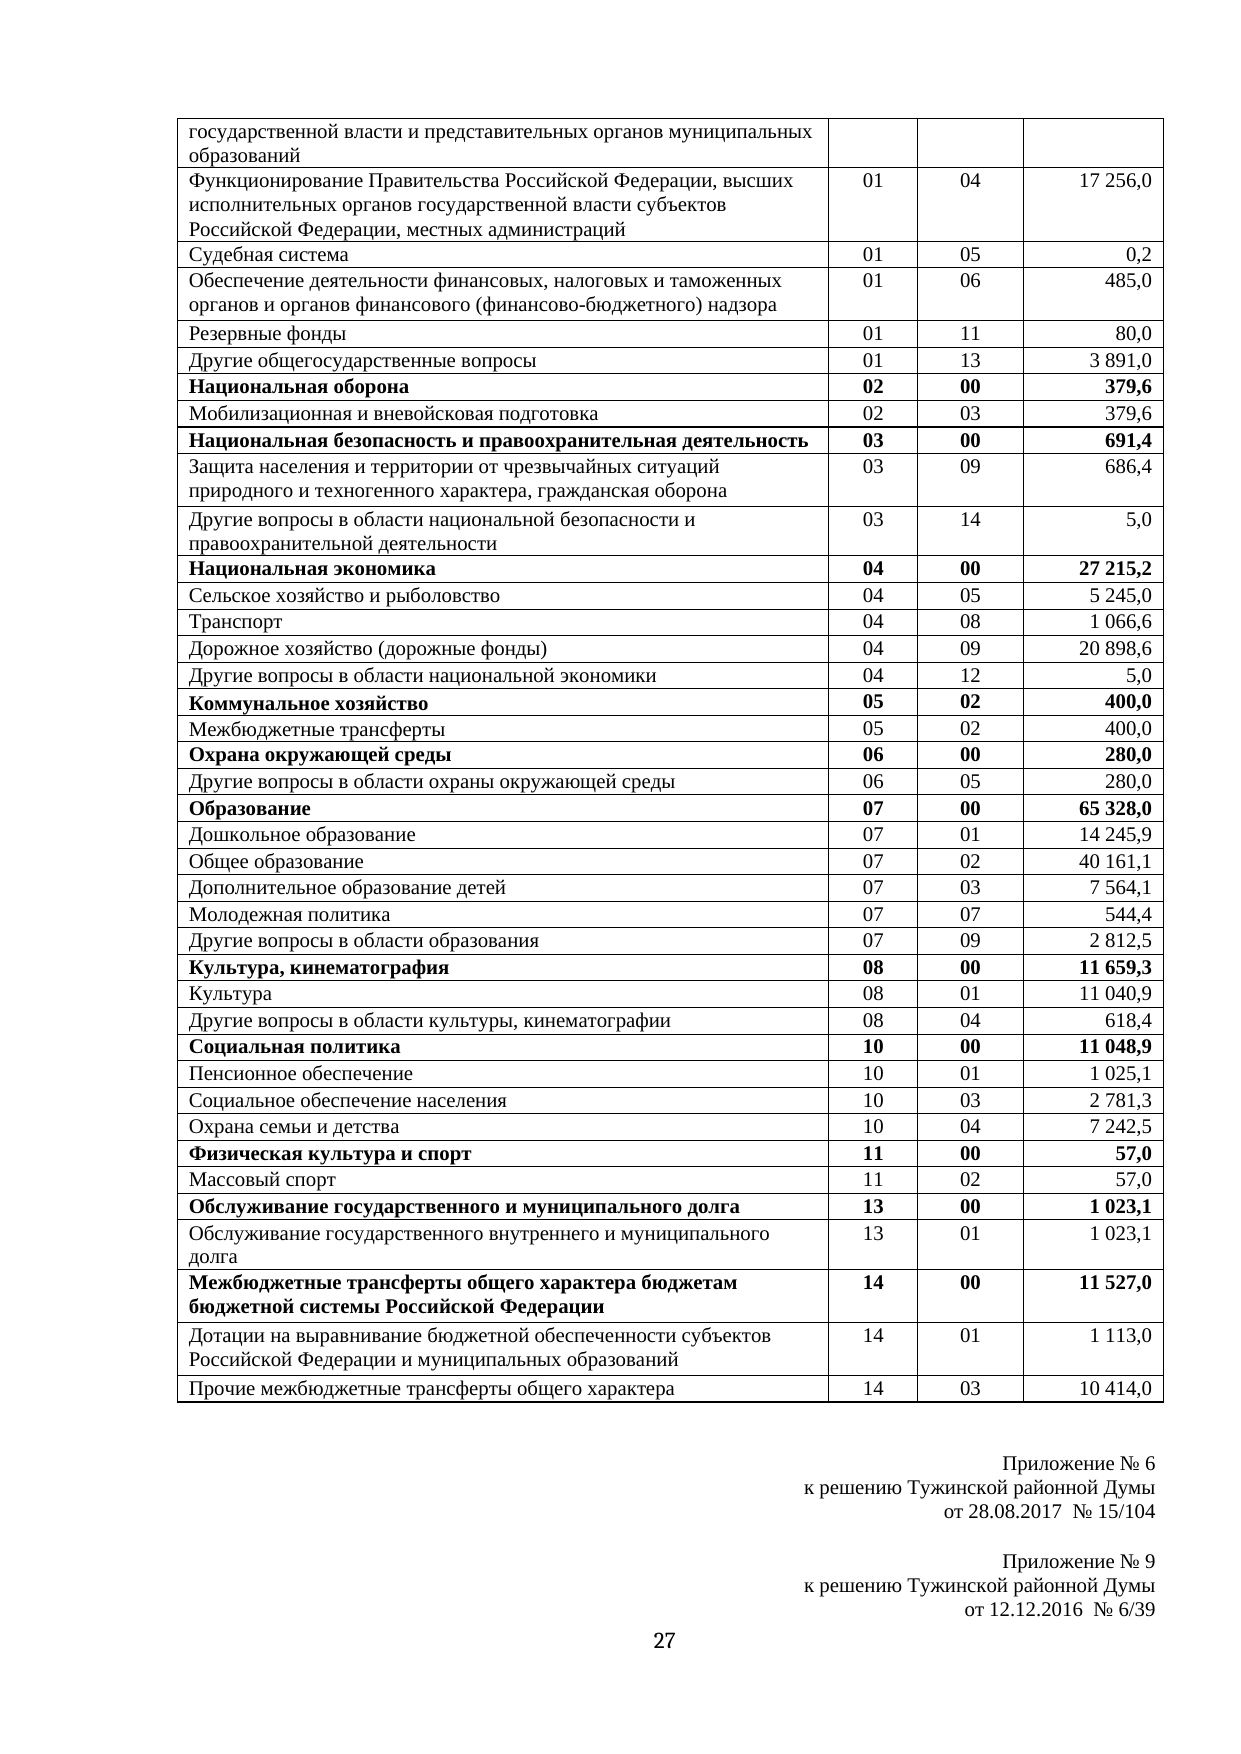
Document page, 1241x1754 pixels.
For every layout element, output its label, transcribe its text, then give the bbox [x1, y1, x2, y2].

table_cell 1 066,6 [1024, 610, 1163, 635]
table_cell 03 [918, 875, 1023, 901]
table_cell Дорожное хозяйство (дорожные фонды) [178, 636, 828, 662]
table_cell 00 [918, 374, 1023, 400]
table_cell 57,0 [1024, 1141, 1163, 1166]
table_cell 02 [829, 374, 917, 400]
table_cell 01 [829, 321, 917, 347]
table_cell 01 [829, 348, 917, 373]
table_cell Резервные фонды [178, 321, 828, 347]
table_cell Национальная экономика [178, 556, 828, 582]
table_cell 01 [829, 268, 917, 320]
table_cell Национальная оборона [178, 374, 828, 400]
table_cell 04 [829, 610, 917, 635]
table_cell 7 242,5 [1024, 1114, 1163, 1140]
table_cell 12 [918, 663, 1023, 688]
table_cell Национальная безопасность и правоохранительная деятельность [178, 428, 828, 453]
table_cell 02 [918, 716, 1023, 741]
table_cell 11 [918, 321, 1023, 347]
table_cell 08 [829, 981, 917, 1007]
table_cell 27 215,2 [1024, 556, 1163, 582]
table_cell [178, 119, 828, 167]
table_cell 00 [918, 1270, 1023, 1322]
table_cell 10 [829, 1114, 917, 1140]
table_cell 03 [829, 507, 917, 555]
table_cell 08 [918, 610, 1023, 635]
table_cell 09 [918, 636, 1023, 662]
table_cell 10 414,0 [1024, 1376, 1163, 1401]
table_cell 1 113,0 [1024, 1323, 1163, 1375]
table_cell 05 [829, 716, 917, 741]
table_cell Межбюджетные трансферты [178, 716, 828, 741]
table_cell Обслуживание государственного внутреннего и муниципального долга [178, 1220, 828, 1268]
table_cell 14 [918, 507, 1023, 555]
table_cell Другие общегосударственные вопросы [178, 348, 828, 373]
table_cell 11 659,3 [1024, 955, 1163, 980]
table_cell 7 564,1 [1024, 875, 1163, 901]
table_cell 379,6 [1024, 401, 1163, 426]
table_cell 400,0 [1024, 689, 1163, 715]
table_cell Образование [178, 795, 828, 821]
table_cell Транспорт [178, 610, 828, 635]
table_cell 5,0 [1024, 663, 1163, 688]
table_cell 09 [918, 928, 1023, 954]
table_cell 04 [918, 1114, 1023, 1140]
table_cell Дошкольное образование [178, 822, 828, 847]
table_cell 01 [918, 1061, 1023, 1087]
table_cell Функционирование Правительства Российской Федерации, высших исполнительных органов государственной власти субъектов Российской Федерации, местных администраций [178, 168, 828, 241]
table_cell Культура [178, 981, 828, 1007]
table_cell 00 [918, 742, 1023, 768]
table_cell Другие вопросы в области национальной безопасности и правоохранительной деятельности [178, 507, 828, 555]
table_cell Прочие межбюджетные трансферты общего характера [178, 1376, 828, 1401]
table_cell Социальное обеспечение населения [178, 1088, 828, 1113]
table_cell 10 [829, 1035, 917, 1060]
table_cell Охрана окружающей среды [178, 742, 828, 768]
table_cell 02 [918, 1167, 1023, 1193]
table_cell 04 [829, 663, 917, 688]
table_cell 03 [918, 401, 1023, 426]
table_cell 04 [829, 636, 917, 662]
table_cell 14 [829, 1323, 917, 1375]
table_cell 07 [918, 902, 1023, 927]
table_cell 01 [829, 168, 917, 241]
table_cell 80,0 [1024, 321, 1163, 347]
table_cell 485,0 [1024, 268, 1163, 320]
table_cell 57,0 [1024, 1167, 1163, 1193]
table_cell 11 [829, 1141, 917, 1166]
table_cell 04 [829, 583, 917, 608]
table_cell Другие вопросы в области охраны окружающей среды [178, 769, 828, 794]
table_cell 151,9 [1024, 119, 1163, 167]
table_cell Общее образование [178, 849, 828, 874]
table_cell 11 527,0 [1024, 1270, 1163, 1322]
table_cell 17 256,0 [1024, 168, 1163, 241]
table_cell 379,6 [1024, 374, 1163, 400]
table_cell 01 [918, 1323, 1023, 1375]
table_cell Другие вопросы в области культуры, кинематографии [178, 1008, 828, 1033]
table_cell 544,4 [1024, 902, 1163, 927]
table_cell 06 [918, 268, 1023, 320]
table_cell Коммунальное хозяйство [178, 689, 828, 715]
table_cell Охрана семьи и детства [178, 1114, 828, 1140]
table_cell 01 [918, 981, 1023, 1007]
table_cell 07 [829, 875, 917, 901]
table_cell 2 781,3 [1024, 1088, 1163, 1113]
table_cell 280,0 [1024, 742, 1163, 768]
table_cell Другие вопросы в области национальной экономики [178, 663, 828, 688]
table_cell 3 891,0 [1024, 348, 1163, 373]
table_cell 03 [918, 1376, 1023, 1401]
table_cell 07 [829, 928, 917, 954]
table_cell 14 245,9 [1024, 822, 1163, 847]
table_cell 65 328,0 [1024, 795, 1163, 821]
table_cell 00 [918, 428, 1023, 453]
table_cell 01 [829, 242, 917, 267]
table_cell Защита населения и территории от чрезвычайных ситуаций природного и техногенного характера, гражданская оборона [178, 454, 828, 506]
table_cell Молодежная политика [178, 902, 828, 927]
table_cell 02 [918, 689, 1023, 715]
table_cell Пенсионное обеспечение [178, 1061, 828, 1087]
table_cell 07 [829, 902, 917, 927]
table_cell 00 [918, 955, 1023, 980]
table_cell 06 [829, 742, 917, 768]
table_cell 1 025,1 [1024, 1061, 1163, 1087]
table_cell 06 [829, 769, 917, 794]
table_cell Сельское хозяйство и рыболовство [178, 583, 828, 608]
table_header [174, 1451, 1158, 1621]
table_cell Другие вопросы в области образования [178, 928, 828, 954]
table_cell Обеспечение деятельности финансовых, налоговых и таможенных органов и органов финансового (финансово-бюджетного) надзора [178, 268, 828, 320]
table_cell Судебная система [178, 242, 828, 267]
table_cell Социальная политика [178, 1035, 828, 1060]
table_cell Межбюджетные трансферты общего характера бюджетам бюджетной системы Российской Федерации [178, 1270, 828, 1322]
table_cell 11 [829, 1167, 917, 1193]
table_cell 13 [829, 1194, 917, 1219]
table_cell 04 [918, 168, 1023, 241]
table_cell 05 [918, 769, 1023, 794]
table_cell 2 812,5 [1024, 928, 1163, 954]
table_cell 04 [918, 1008, 1023, 1033]
table_cell 14 [829, 1376, 917, 1401]
table_cell 09 [918, 454, 1023, 506]
table_cell 13 [829, 1220, 917, 1268]
table_cell Обслуживание государственного и муниципального долга [178, 1194, 828, 1219]
table_cell 08 [829, 955, 917, 980]
table_cell 00 [918, 795, 1023, 821]
table_cell Культура, кинематография [178, 955, 828, 980]
table_cell 20 898,6 [1024, 636, 1163, 662]
table_cell 02 [918, 849, 1023, 874]
table_cell 400,0 [1024, 716, 1163, 741]
table_cell Дотации на выравнивание бюджетной обеспеченности субъектов Российской Федерации и муниципальных образований [178, 1323, 828, 1375]
table_cell 1 023,1 [1024, 1194, 1163, 1219]
table_cell 14 [829, 1270, 917, 1322]
table_cell 05 [918, 583, 1023, 608]
table_cell 00 [918, 1141, 1023, 1166]
table_cell 02 [829, 401, 917, 426]
table_cell 10 [829, 1061, 917, 1087]
table_cell 03 [918, 119, 1023, 167]
table_cell 00 [918, 1194, 1023, 1219]
table_cell 11 040,9 [1024, 981, 1163, 1007]
table_cell Дополнительное образование детей [178, 875, 828, 901]
table_cell 00 [918, 556, 1023, 582]
table_cell 13 [918, 348, 1023, 373]
table_cell 01 [829, 119, 917, 167]
table_cell 07 [829, 795, 917, 821]
table_cell 5,0 [1024, 507, 1163, 555]
table_cell 5 245,0 [1024, 583, 1163, 608]
table_cell 00 [918, 1035, 1023, 1060]
table_cell 11 048,9 [1024, 1035, 1163, 1060]
table_cell 1 023,1 [1024, 1220, 1163, 1268]
table_cell 01 [918, 1220, 1023, 1268]
table_cell 10 [829, 1088, 917, 1113]
table_cell 03 [829, 428, 917, 453]
table_cell 04 [829, 556, 917, 582]
table_cell 08 [829, 1008, 917, 1033]
table_cell Массовый спорт [178, 1167, 828, 1193]
table_cell 280,0 [1024, 769, 1163, 794]
table_cell Мобилизационная и вневойсковая подготовка [178, 401, 828, 426]
table_cell 07 [829, 822, 917, 847]
table_cell 618,4 [1024, 1008, 1163, 1033]
table_cell 05 [918, 242, 1023, 267]
table_cell 0,2 [1024, 242, 1163, 267]
table_cell 03 [829, 454, 917, 506]
table_cell 40 161,1 [1024, 849, 1163, 874]
table_cell 05 [829, 689, 917, 715]
table_cell 03 [918, 1088, 1023, 1113]
table_cell Физическая культура и спорт [178, 1141, 828, 1166]
table_cell 01 [918, 822, 1023, 847]
table_cell 686,4 [1024, 454, 1163, 506]
table_cell 07 [829, 849, 917, 874]
table_cell 691,4 [1024, 428, 1163, 453]
